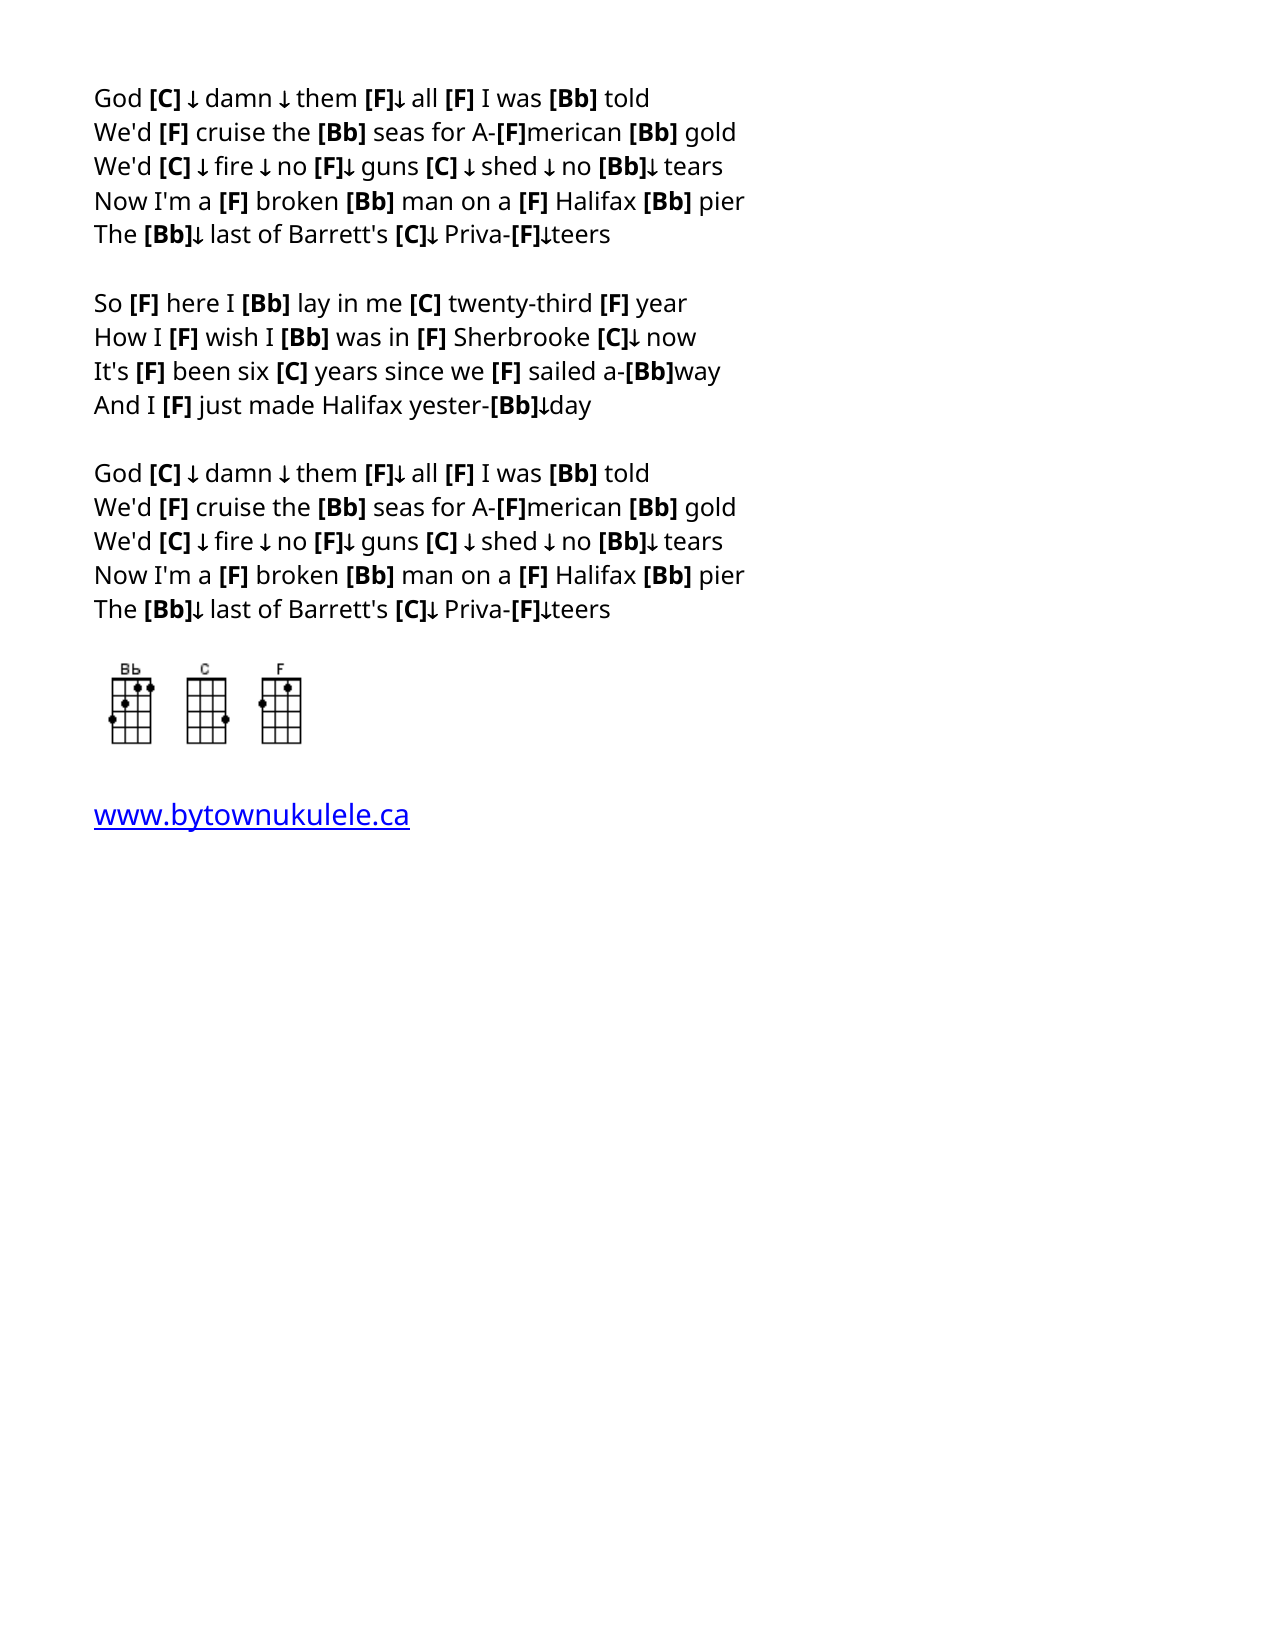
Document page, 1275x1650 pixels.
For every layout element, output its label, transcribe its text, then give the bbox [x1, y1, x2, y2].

text The [Bb] last of Barrett's [C] Priva-[F]teers [94, 592, 1200, 626]
picture [93, 660, 319, 760]
text So [F] here I [Bb] lay in me [C] twenty-third [F] year [94, 285, 1200, 319]
text The [Bb] last of Barrett's [C] Priva-[F]teers [94, 217, 1200, 251]
text Now I'm a [F] broken [Bb] man on a [F] Halifax [Bb] pier [94, 558, 1200, 592]
text We'd [C] fire no [F] guns [C] shed no [Bb] tears [94, 524, 1200, 558]
text And I [F] just made Halifax yester-[Bb]day [94, 387, 1200, 422]
text How I [F] wish I [Bb] was in [F] Sherbrooke [C] now [94, 319, 1200, 353]
text www.bytownukulele.ca [94, 794, 1200, 834]
text Now I'm a [F] broken [Bb] man on a [F] Halifax [Bb] pier [94, 183, 1200, 217]
text God [C] damn them [F] all [F] I was [Bb] told [94, 456, 1200, 490]
text We'd [F] cruise the [Bb] seas for A-[F]merican [Bb] gold [94, 490, 1200, 524]
text It's [F] been six [C] years since we [F] sailed a-[Bb]way [94, 353, 1200, 387]
text God [C] damn them [F] all [F] I was [Bb] told [94, 81, 1200, 115]
text We'd [F] cruise the [Bb] seas for A-[F]merican [Bb] gold [94, 115, 1200, 149]
text We'd [C] fire no [F] guns [C] shed no [Bb] tears [94, 149, 1200, 183]
